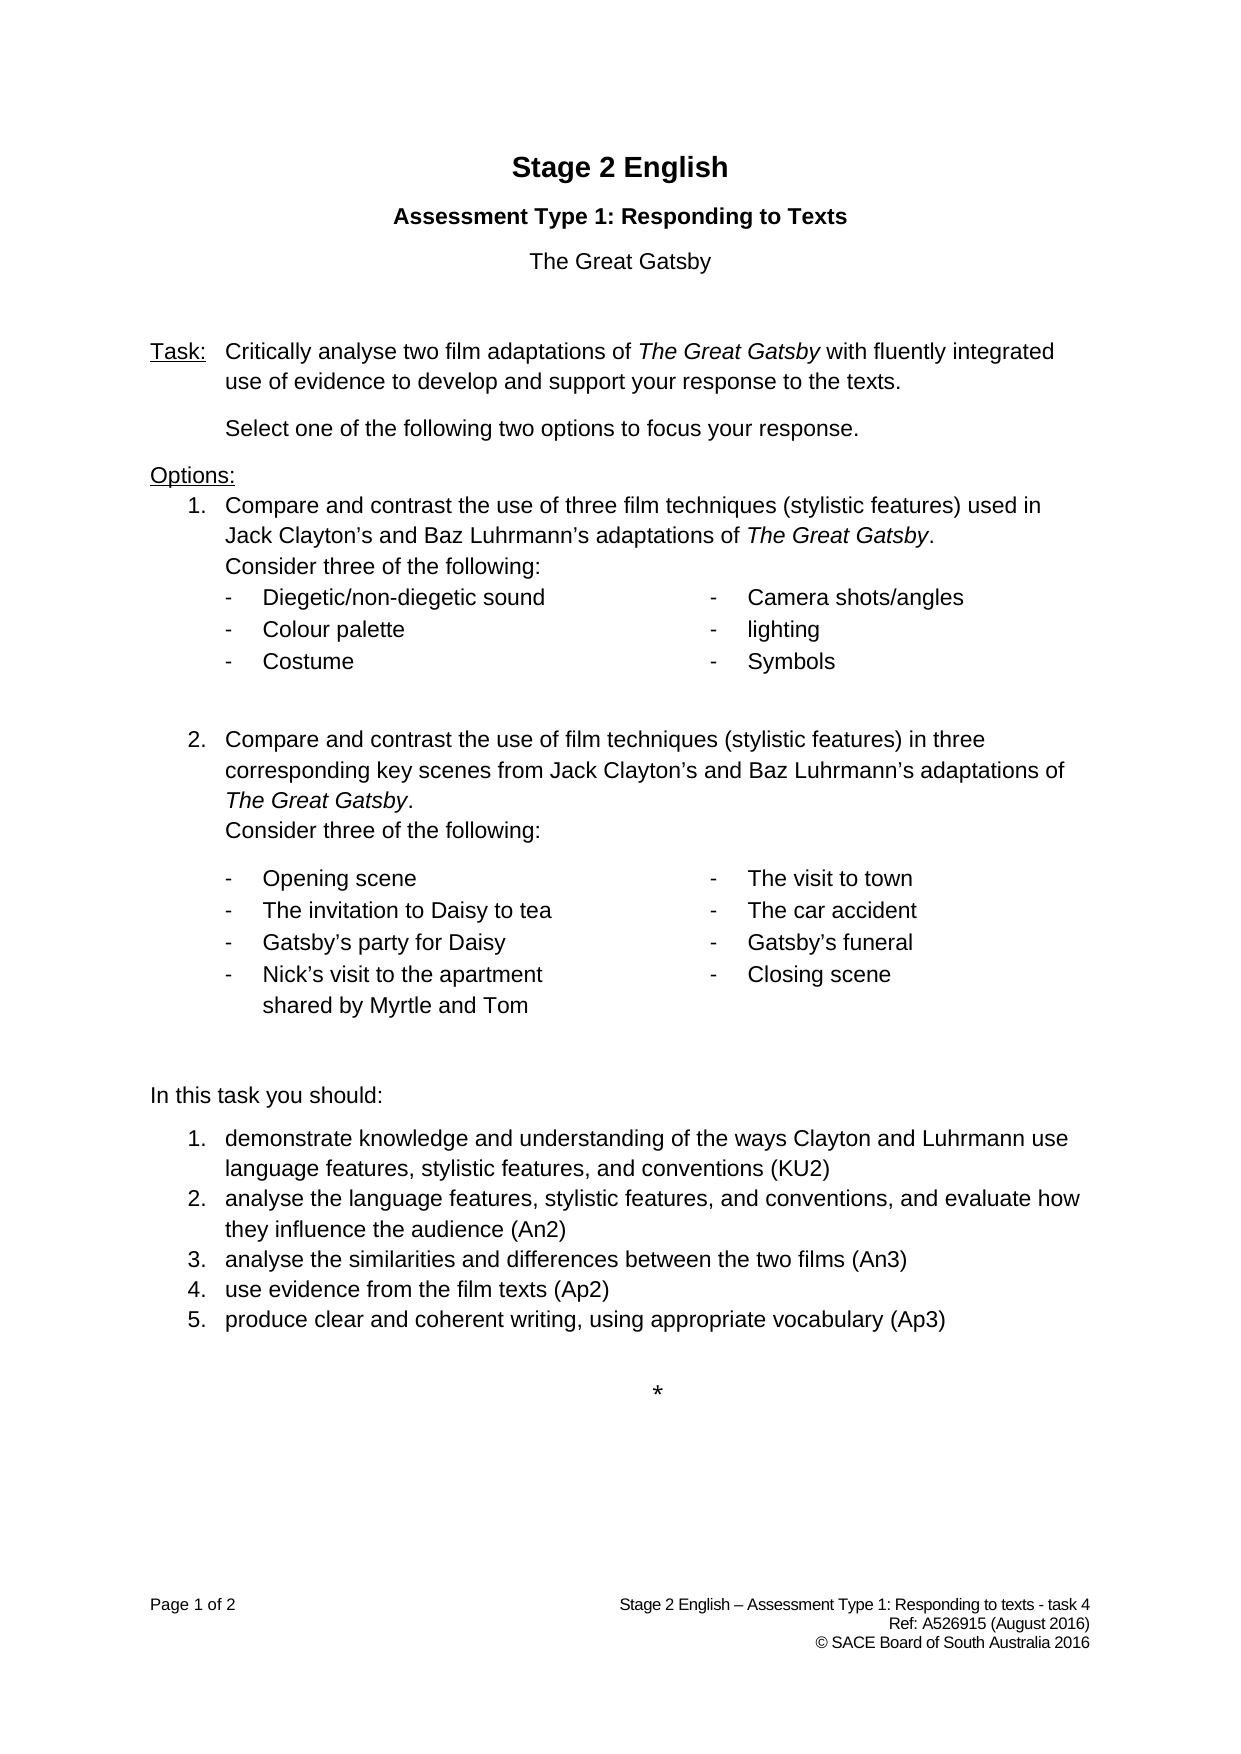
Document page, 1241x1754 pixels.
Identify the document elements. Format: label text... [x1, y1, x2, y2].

list The invitation to Daisy to tea [225, 896, 605, 924]
text Options: [150, 462, 1090, 488]
list The visit to town [710, 864, 1090, 892]
list Costume [225, 647, 605, 675]
text Consider three of the following: [225, 553, 1090, 579]
list analyse the language features, stylistic features, and conventions, and evaluate how they influence the audience (An2) [187, 1185, 1090, 1242]
list The car accident [710, 896, 1090, 924]
list * [225, 1379, 1090, 1407]
list lighting [710, 615, 1090, 643]
text In this task you should: [150, 1082, 1090, 1108]
list Compare and contrast the use of film techniques (stylistic features) in three corresponding key scenes from Jack Clayton’s and Baz Luhrmann’s adaptations of The Great Gatsby. [187, 726, 1090, 813]
list Diegetic/non-diegetic sound [225, 583, 605, 611]
text Task: Critically analyse two film adaptations of The Great Gatsby with fluently integrated use of evidence to develop and support your response to the texts. [150, 338, 1090, 395]
list Gatsby’s funeral [710, 928, 1090, 956]
list Colour palette [225, 615, 605, 643]
list Gatsby’s party for Daisy [225, 928, 605, 956]
list Consider three of the following: [225, 817, 1090, 843]
list Symbols [710, 647, 1090, 675]
text Select one of the following two options to focus your response. [225, 415, 1090, 442]
list Closing scene [710, 960, 1090, 988]
list analyse the similarities and differences between the two films (An3) [187, 1246, 1090, 1272]
list Opening scene [225, 864, 605, 892]
list Camera shots/angles [710, 583, 1090, 611]
text The Great Gatsby [150, 248, 1090, 274]
text Assessment Type 1: Responding to Texts [150, 203, 1090, 229]
list Compare and contrast the use of three film techniques (stylistic features) used in Jack Clayton’s and Baz Luhrmann’s adaptations of The Great Gatsby. [187, 492, 1090, 549]
list Nick’s visit to the apartment shared by Myrtle and Tom [225, 960, 605, 1019]
list produce clear and coherent writing, using appropriate vocabulary (Ap3) [187, 1306, 1090, 1332]
list use evidence from the film texts (Ap2) [187, 1276, 1090, 1302]
text Stage 2 English [150, 150, 1090, 183]
list demonstrate knowledge and understanding of the ways Clayton and Luhrmann use language features, stylistic features, and conventions (KU2) [187, 1125, 1090, 1181]
